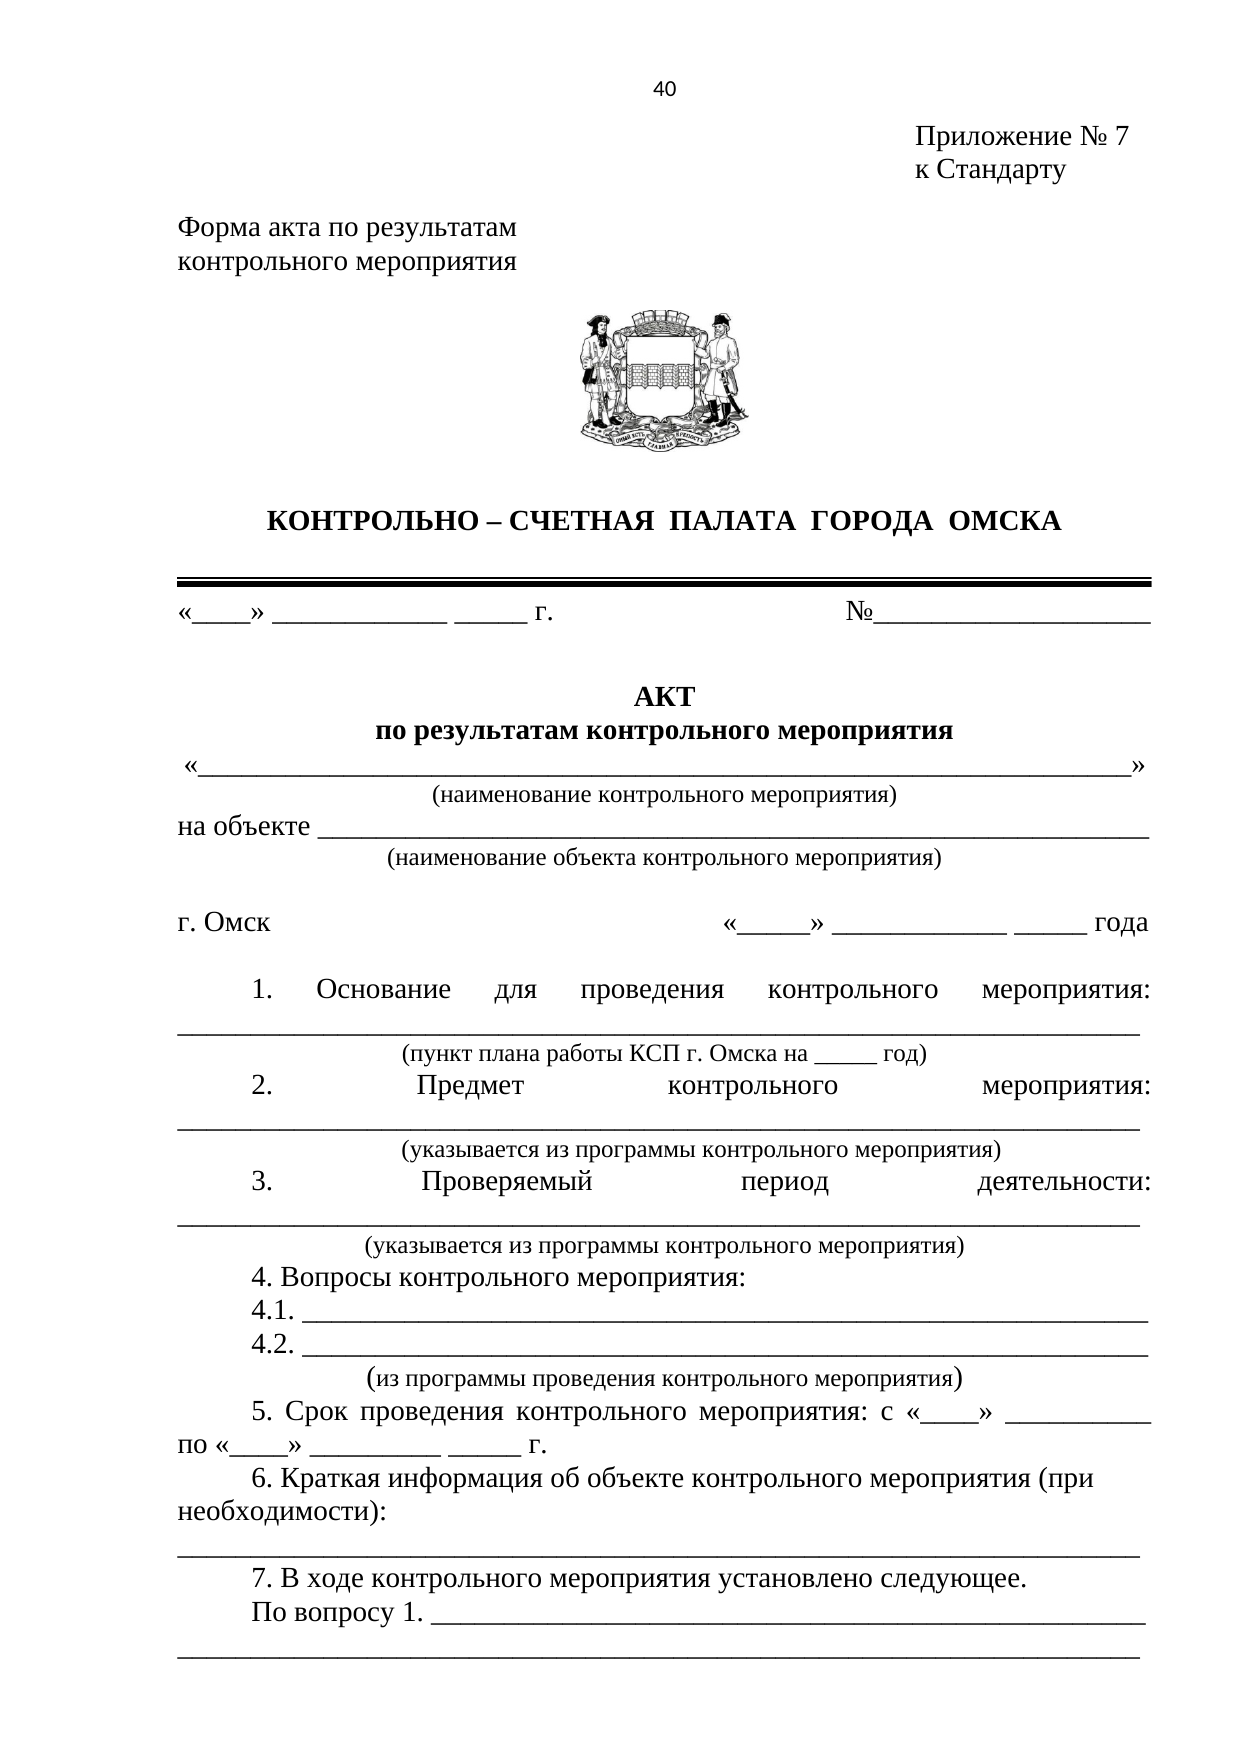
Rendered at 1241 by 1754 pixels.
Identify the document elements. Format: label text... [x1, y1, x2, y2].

text 5. Срок проведения контрольного мероприятия: с «____» __________ по «____» _________ _____ г. [177, 1393, 1152, 1460]
text Приложение № 7 [915, 118, 1152, 152]
text 1. Основание для проведения контрольного мероприятия: __________________________________________________________________ [177, 971, 1152, 1038]
text 7. В ходе контрольного мероприятия установлено следующее. [177, 1561, 1152, 1594]
table_cell КОНТРОЛЬНО – СЧЕТНАЯ ПАЛАТА ГОРОДА ОМСКА «____» ____________ _____ г. №___________________ [166, 477, 1163, 645]
text (указывается из программы контрольного мероприятия) [177, 1230, 1152, 1259]
text 4. Вопросы контрольного мероприятия: [177, 1259, 1152, 1292]
text 4.1. __________________________________________________________ [177, 1292, 1152, 1326]
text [177, 1628, 1152, 1661]
text на объекте _________________________________________________________ [177, 808, 1152, 842]
text По вопросу 1. _________________________________________________ [177, 1594, 1152, 1628]
text «________________________________________________________________» [177, 746, 1152, 779]
text (из программы проведения контрольного мероприятия) [177, 1359, 1152, 1393]
text 6. Краткая информация об объекте контрольного мероприятия (при [177, 1460, 1152, 1493]
text необходимости): __________________________________________________________________ [177, 1493, 1152, 1561]
text (пункт плана работы КСП г. Омска на _____ год) [177, 1038, 1152, 1067]
text (наименование объекта контрольного мероприятия) [177, 842, 1152, 871]
text 4.2. __________________________________________________________ [177, 1326, 1152, 1359]
text (наименование контрольного мероприятия) [177, 779, 1152, 808]
text 3. Проверяемый период деятельности: __________________________________________________________________ [177, 1163, 1152, 1230]
text (указывается из программы контрольного мероприятия) [177, 1134, 1152, 1163]
text 2. Предмет контрольного мероприятия: __________________________________________________________________ [177, 1067, 1152, 1134]
text по результатам контрольного мероприятия [177, 712, 1152, 746]
text Форма акта по результатам [177, 209, 1152, 243]
text АКТ [177, 679, 1152, 712]
text контрольного мероприятия [177, 243, 1152, 276]
table_header [166, 310, 1163, 477]
picture [580, 310, 749, 452]
text к Стандарту [915, 152, 1152, 185]
text г. Омск «_____» ____________ _____ года [177, 904, 1152, 938]
